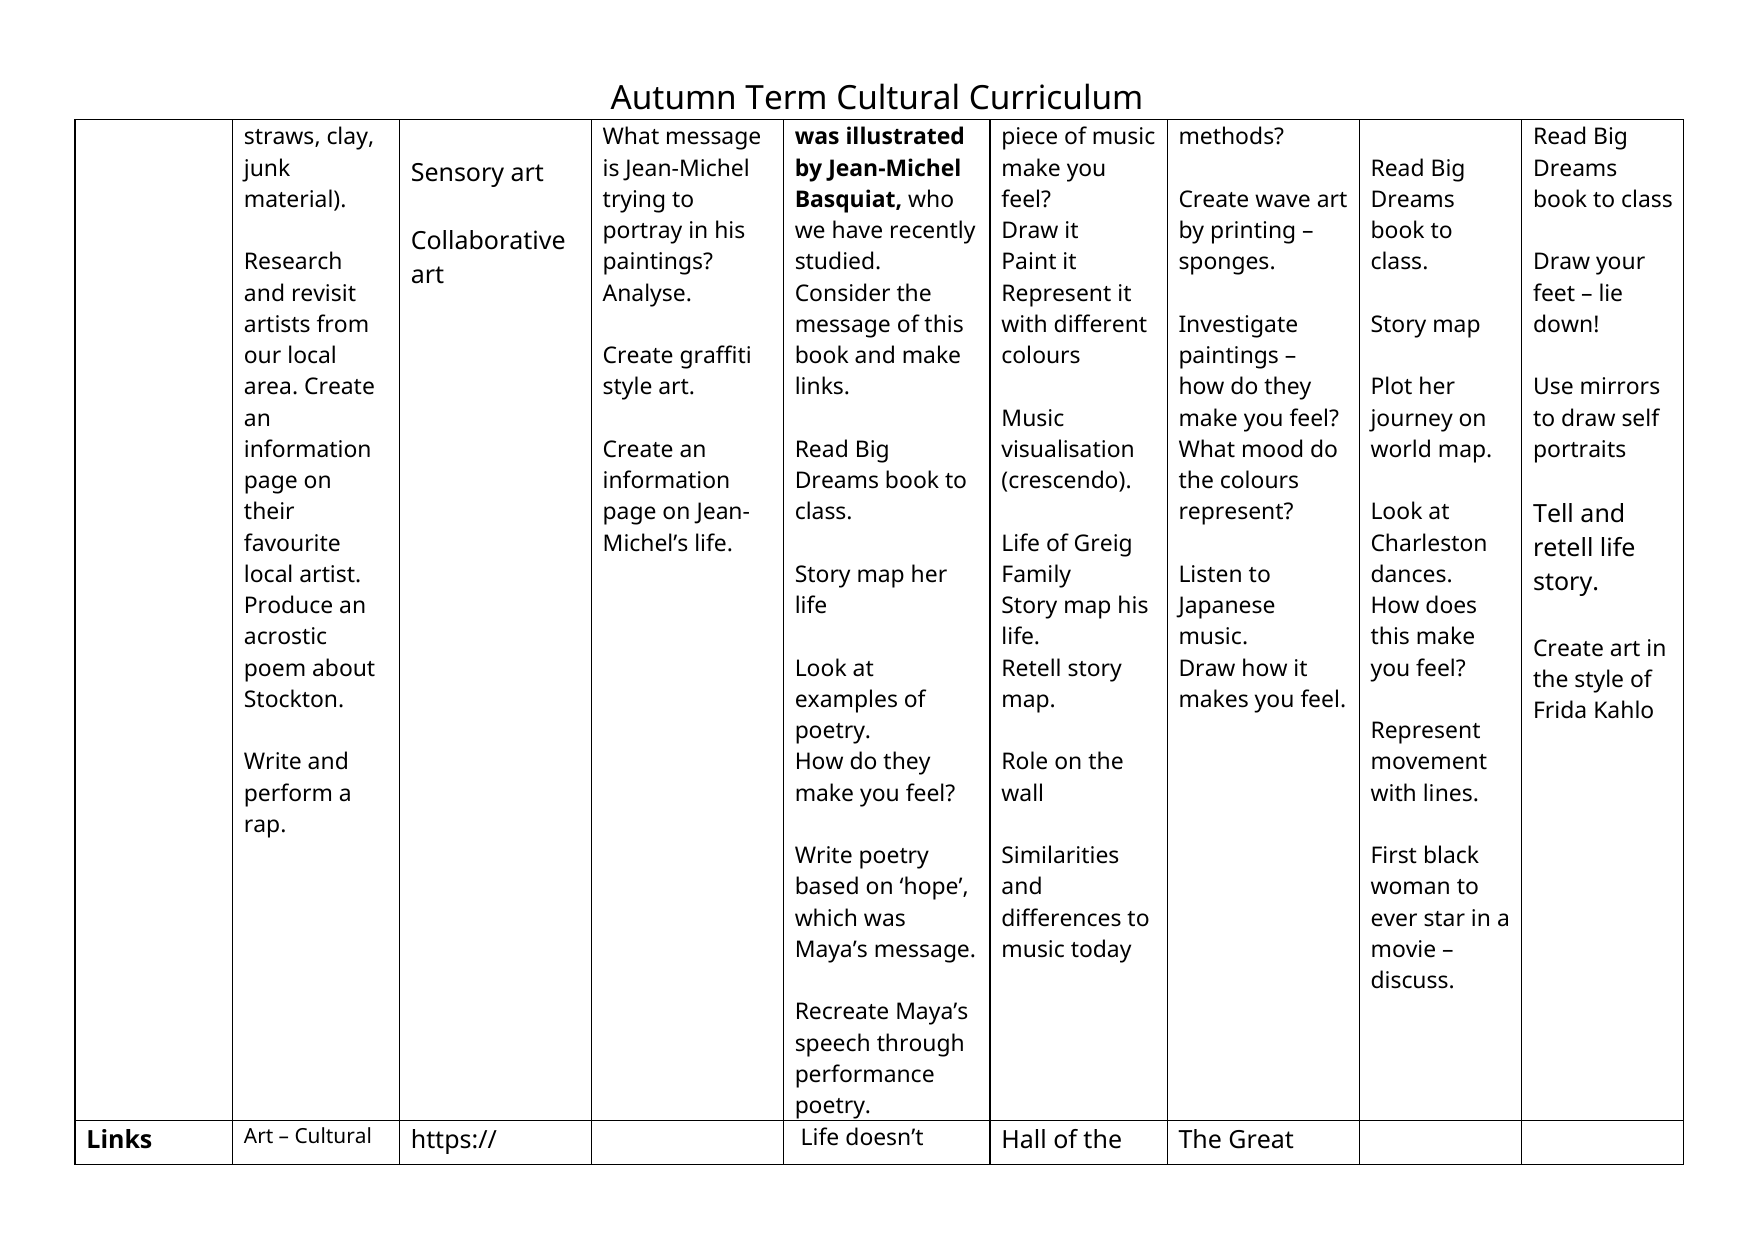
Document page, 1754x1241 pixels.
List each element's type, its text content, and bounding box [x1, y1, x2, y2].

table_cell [991, 1121, 1167, 1164]
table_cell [1168, 1121, 1359, 1164]
table_cell [1360, 1121, 1521, 1164]
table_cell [400, 120, 591, 1120]
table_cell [784, 120, 989, 1120]
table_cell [991, 120, 1167, 1120]
table_cell Links [76, 1121, 232, 1164]
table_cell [1522, 120, 1683, 1120]
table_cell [233, 120, 399, 1120]
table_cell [1360, 120, 1521, 1120]
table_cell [784, 1121, 989, 1164]
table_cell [233, 1121, 399, 1164]
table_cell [76, 120, 232, 1120]
table_cell [592, 1121, 783, 1164]
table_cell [1168, 120, 1359, 1120]
table_cell [1522, 1121, 1683, 1164]
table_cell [400, 1121, 591, 1164]
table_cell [592, 120, 783, 1120]
